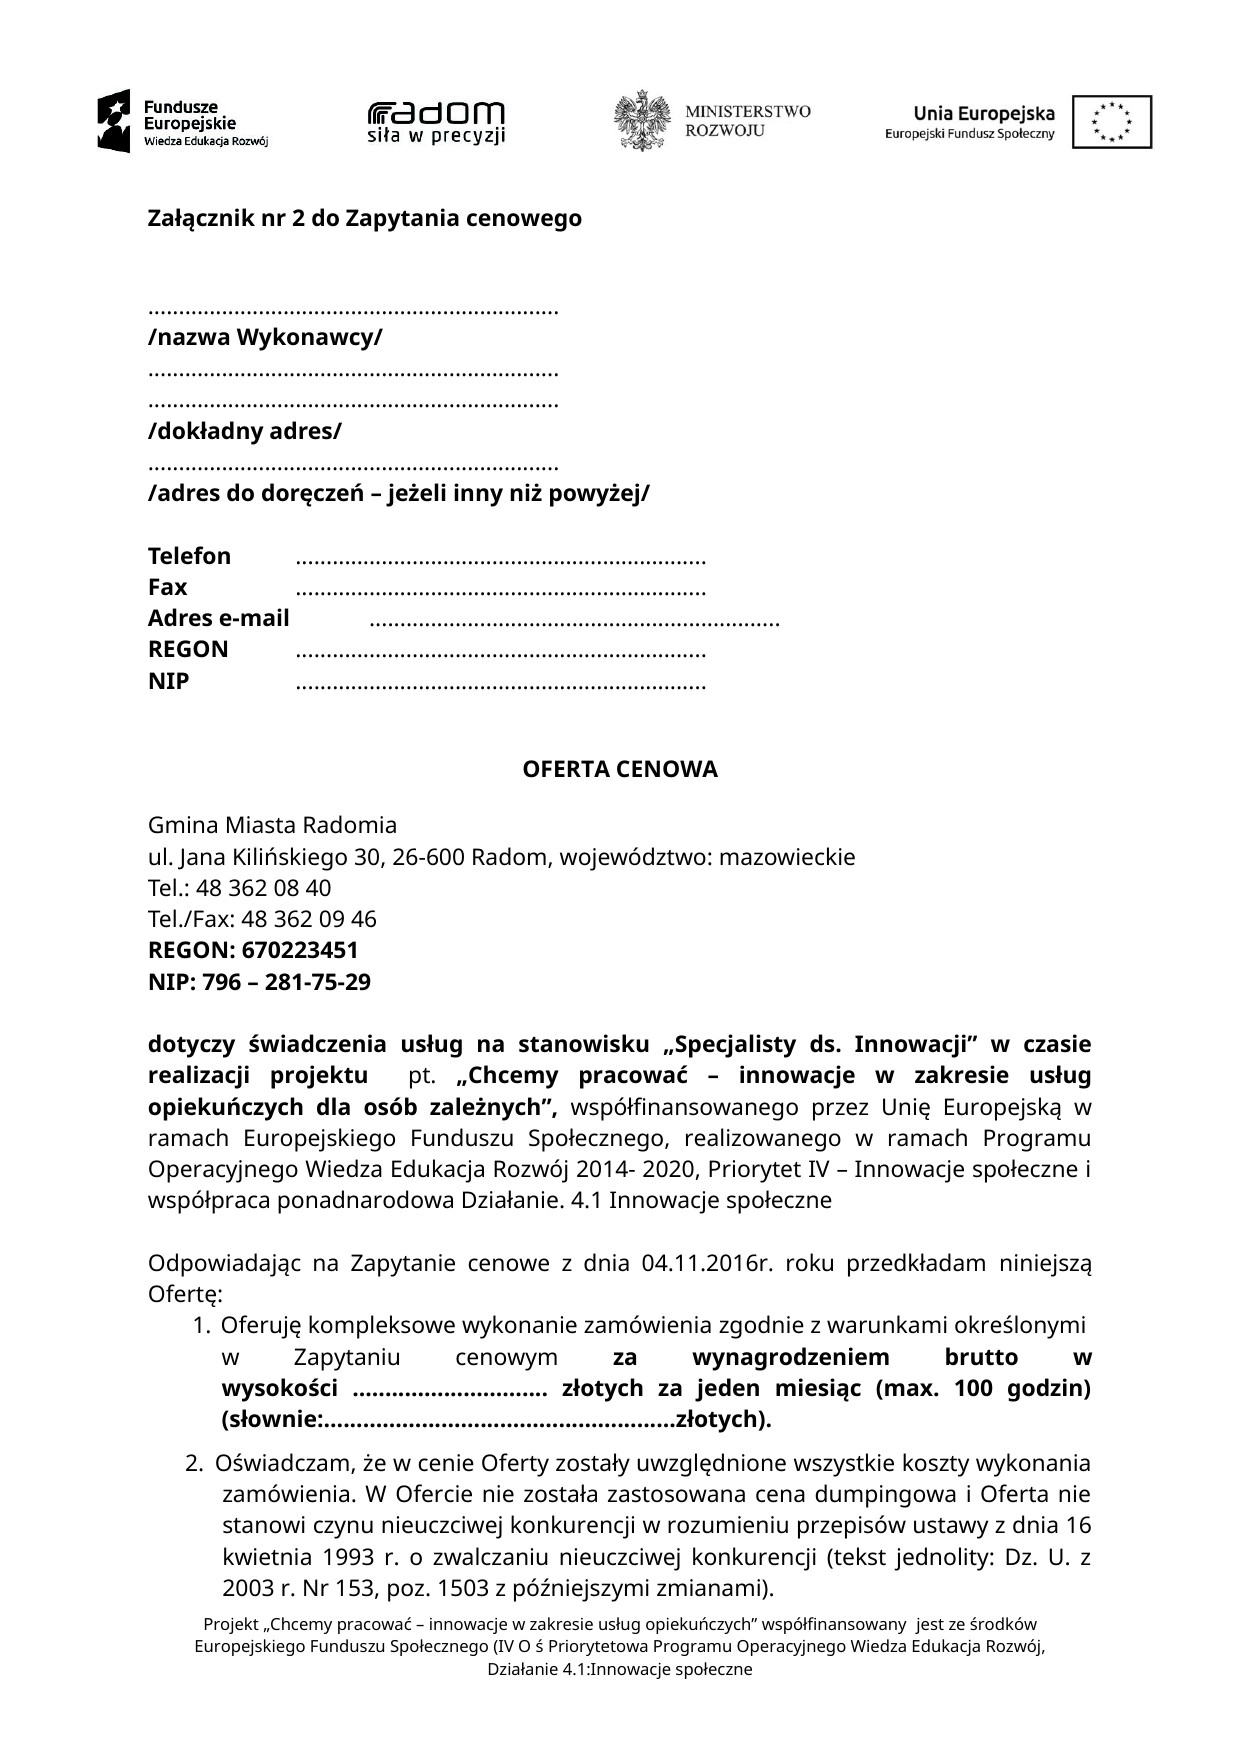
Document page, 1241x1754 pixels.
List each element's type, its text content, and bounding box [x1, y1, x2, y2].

list Oferuję kompleksowe wykonanie zamówienia zgodnie z warunkami określonymi w Zapytaniu cenowym za wynagrodzeniem brutto w wysokości .............................. złotych za jeden miesiąc (max. 100 godzin) (słownie:......................................................złotych). [192, 1309, 1093, 1434]
text OFERTA CENOWA [148, 753, 1093, 784]
text REGON: 670223451 [148, 934, 1093, 966]
text Odpowiadając na Zapytanie cenowe z dnia 04.11.2016r. roku przedkładam niniejszą Ofertę: [148, 1247, 1093, 1309]
text /adres do doręczeń – jeżeli inny niż powyżej/ [148, 477, 1093, 508]
text NIP ................................................................... [148, 665, 1093, 696]
text ................................................................... [148, 352, 1093, 383]
text NIP: 796 – 281-75-29 [148, 966, 1093, 997]
text Telefon ................................................................... [148, 540, 1093, 571]
text REGON ................................................................... [148, 633, 1093, 665]
text Tel./Fax: 48 362 09 46 [148, 903, 1093, 934]
text /dokładny adres/ [148, 415, 1093, 446]
text ................................................................... [148, 383, 1093, 415]
text Załącznik nr 2 do Zapytania cenowego [148, 202, 1093, 233]
text ................................................................... [148, 290, 1093, 321]
picture [14, 28, 1231, 202]
text Adres e-mail ................................................................... [148, 602, 1093, 633]
text /nazwa Wykonawcy/ [148, 321, 1093, 352]
text Gmina Miasta Radomia [148, 809, 1093, 841]
text ul. Jana Kilińskiego 30, 26-600 Radom, województwo: mazowieckie [148, 841, 1093, 872]
text ................................................................... [148, 446, 1093, 477]
text dotyczy świadczenia usług na stanowisku „Specjalisty ds. Innowacji” w czasie realizacji projektu pt. „Chcemy pracować – innowacje w zakresie usług opiekuńczych dla osób zależnych”, współfinansowanego przez Unię Europejską w ramach Europejskiego Funduszu Społecznego, realizowanego w ramach Programu Operacyjnego Wiedza Edukacja Rozwój 2014- 2020, Priorytet IV – Innowacje społeczne i współpraca ponadnarodowa Działanie. 4.1 Innowacje społeczne [148, 1028, 1093, 1216]
text Fax ................................................................... [148, 571, 1093, 602]
text Tel.: 48 362 08 40 [148, 872, 1093, 903]
list Oświadczam, że w cenie Oferty zostały uwzględnione wszystkie koszty wykonania zamówienia. W Ofercie nie została zastosowana cena dumpingowa i Oferta nie stanowi czynu nieuczciwej konkurencji w rozumieniu przepisów ustawy z dnia 16 kwietnia 1993 r. o zwalczaniu nieuczciwej konkurencji (tekst jednolity: Dz. U. z 2003 r. Nr 153, poz. 1503 z późniejszymi zmianami). [185, 1447, 1093, 1603]
